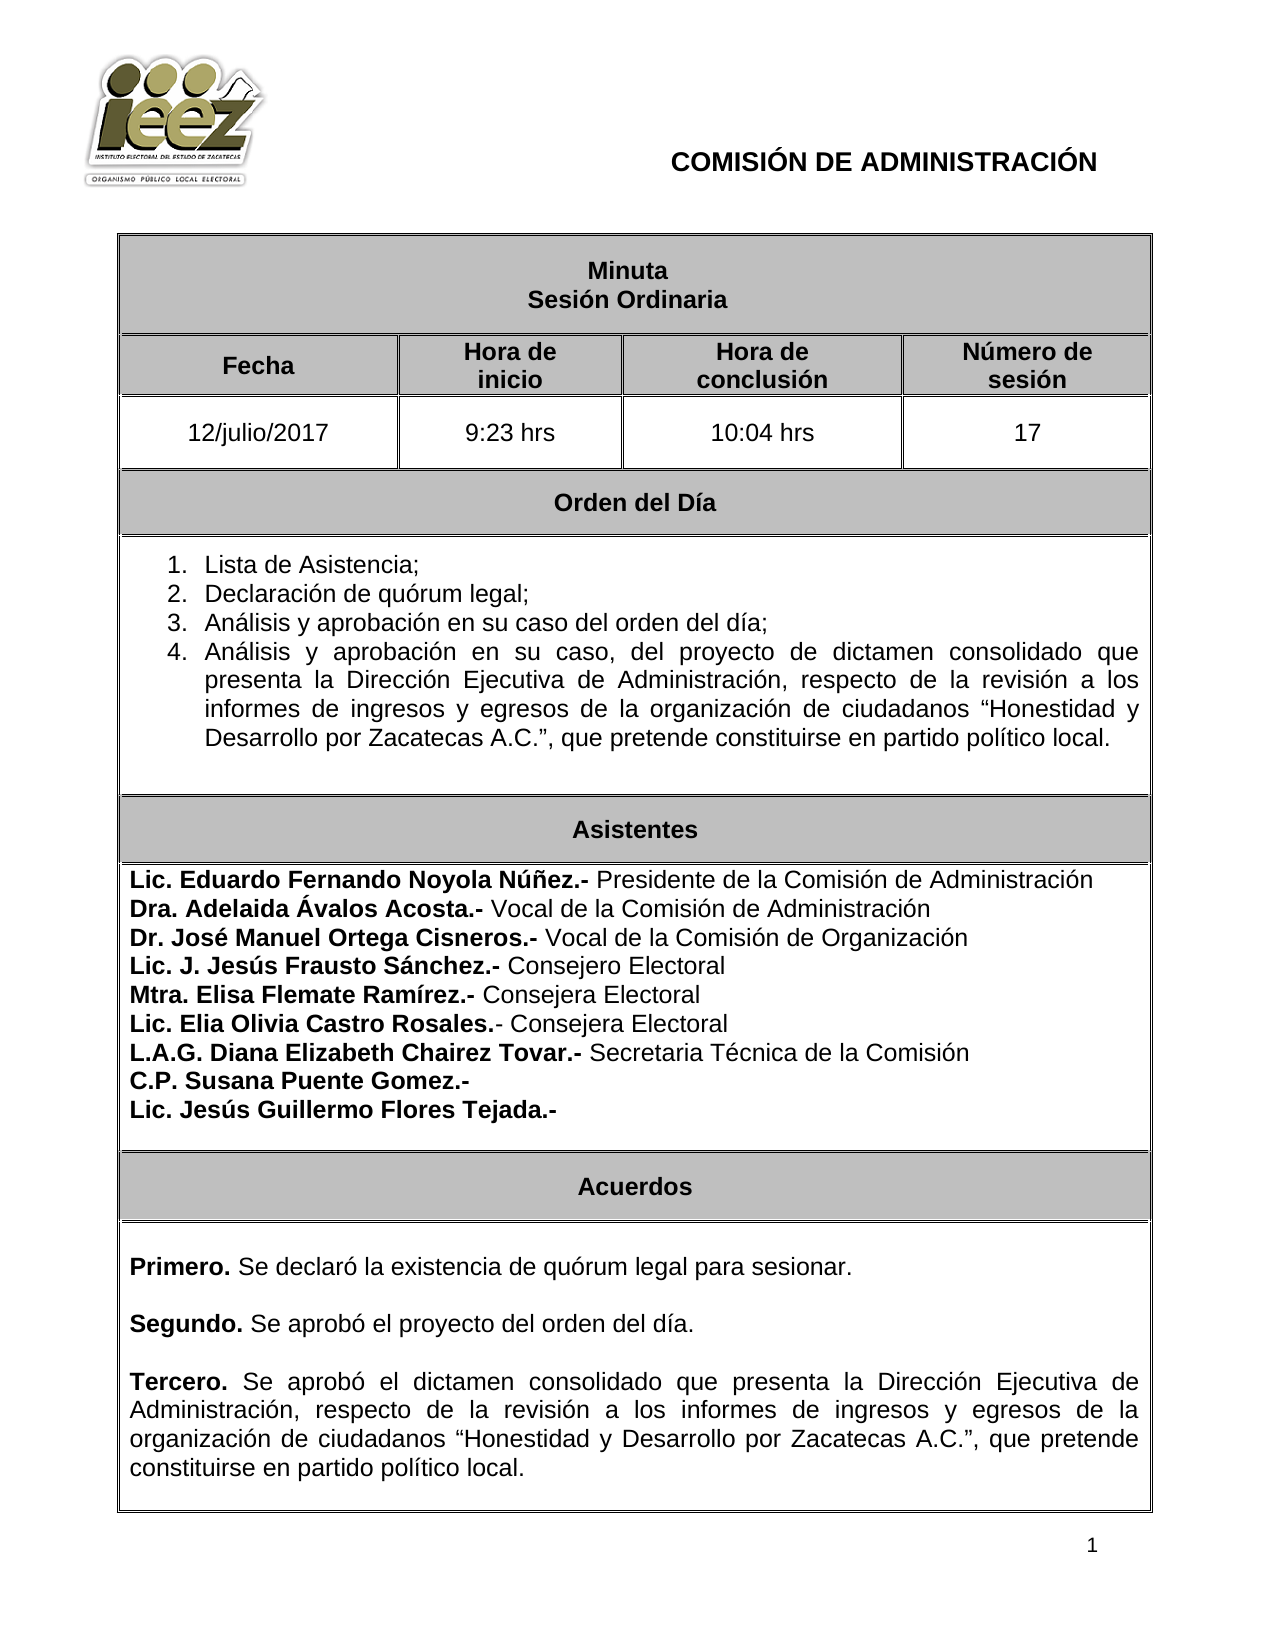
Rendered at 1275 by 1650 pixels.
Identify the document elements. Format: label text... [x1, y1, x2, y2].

table_cell Hora de inicio [400, 336, 621, 394]
table_cell 12/julio/2017 [118, 394, 398, 468]
table_cell Número de sesión [903, 333, 1152, 394]
table_cell Fecha [118, 333, 398, 394]
table_cell Orden del Día [120, 468, 1150, 534]
picture [83, 54, 269, 189]
table_cell Acuerdos [118, 1150, 1152, 1219]
table_cell 10:04 hrs [624, 397, 901, 468]
table_header Minuta Sesión Ordinaria [120, 236, 1150, 333]
table_cell Lista de Asistencia; Declaración de quórum legal; Análisis y aprobación en su caso del orden del día; Análisis y aprobación en su caso, del proyecto de dictamen consolidado que presenta la Dirección Ejecutiva de Administración, respecto de la revisión a los informes de ingresos y egresos de la organización de ciudadanos “Honestidad y Desarrollo por Zacatecas A.C.”, que pretende constituirse en partido político local. [118, 534, 1152, 794]
table_cell Asistentes [120, 794, 1150, 862]
table_cell 9:23 hrs [400, 397, 621, 468]
table_cell Lic. Eduardo Fernando Noyola Núñez.- Presidente de la Comisión de Administración Dra. Adelaida Ávalos Acosta.- Vocal de la Comisión de Administración Dr. José Manuel Ortega Cisneros.- Vocal de la Comisión de Organización Lic. J. Jesús Frausto Sánchez.- Consejero Electoral Mtra. Elisa Flemate Ramírez.- Consejera Electoral Lic. Elia Olivia Castro Rosales.- Consejera Electoral L.A.G. Diana Elizabeth Chairez Tovar.- Secretaria Técnica de la Comisión C.P. Susana Puente Gomez.- Lic. Jesús Guillermo Flores Tejada.- [118, 862, 1152, 1150]
table_cell 17 [903, 394, 1152, 468]
table_cell Primero. Se declaró la existencia de quórum legal para sesionar. Segundo. Se aprobó el proyecto del orden del día. Tercero. Se aprobó el dictamen consolidado que presenta la Dirección Ejecutiva de Administración, respecto de la revisión a los informes de ingresos y egresos de la organización de ciudadanos “Honestidad y Desarrollo por Zacatecas A.C.”, que pretende constituirse en partido político local. [120, 1220, 1150, 1510]
table_cell Hora de conclusión [624, 336, 901, 394]
